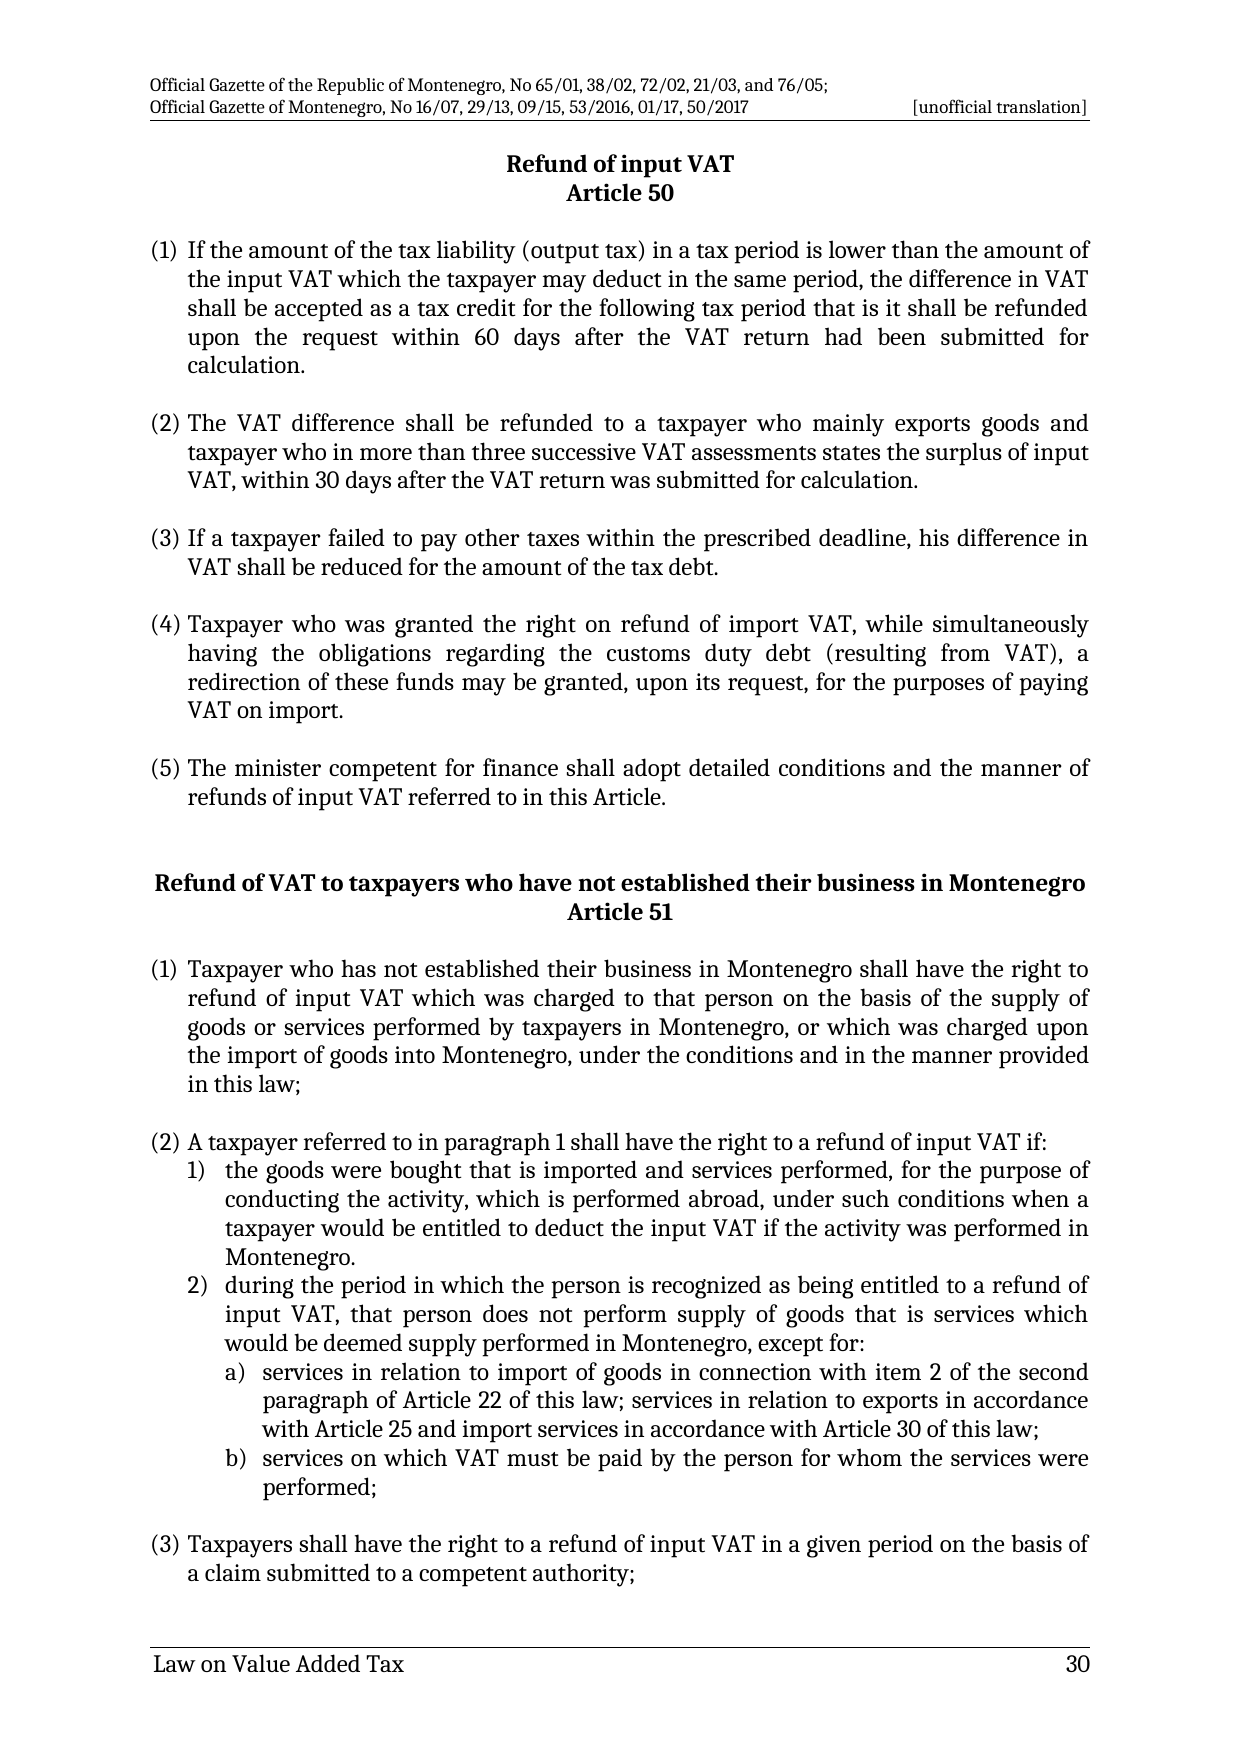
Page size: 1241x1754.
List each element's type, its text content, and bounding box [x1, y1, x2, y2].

list If the amount of the tax liability (output tax) in a tax period is lower than the amount of the input VAT which the taxpayer may deduct in the same period, the difference in VAT shall be accepted as a tax credit for the following tax period that is it shall be refunded upon the request within 60 days after the VAT return had been submitted for calculation. [150, 236, 1090, 380]
list If a taxpayer failed to pay other taxes within the prescribed deadline, his difference in VAT shall be reduced for the amount of the tax debt. [150, 524, 1090, 581]
subtitle Refund of input VAT [150, 150, 1090, 179]
list Taxpayers shall have the right to a refund of input VAT in a given period on the basis of a claim submitted to a competent authority; [150, 1530, 1090, 1587]
subtitle Refund of VAT to taxpayers who have not established their business in Montenegro [150, 869, 1090, 897]
subtitle Article 51 [150, 897, 1090, 926]
list A taxpayer referred to in paragraph 1 shall have the right to a refund of input VAT if: [150, 1127, 1090, 1156]
list Taxpayer who was granted the right on refund of import VAT, while simultaneously having the obligations regarding the customs duty debt (resulting from VAT), a redirection of these funds may be granted, upon its request, for the purposes of paying VAT on import. [150, 610, 1090, 725]
list Taxpayer who has not established their business in Montenegro shall have the right to refund of input VAT which was charged to that person on the basis of the supply of goods or services performed by taxpayers in Montenegro, or which was charged upon the import of goods into Montenegro, under the conditions and in the manner provided in this law; [150, 955, 1090, 1099]
subtitle Article 50 [150, 179, 1090, 207]
list The VAT difference shall be refunded to a taxpayer who mainly exports goods and taxpayer who in more than three successive VAT assessments states the surplus of input VAT, within 30 days after the VAT return was submitted for calculation. [150, 409, 1090, 495]
list during the period in which the person is recognized as being entitled to a refund of input VAT, that person does not perform supply of goods that is services which would be deemed supply performed in Montenegro, except for: [187, 1271, 1090, 1357]
list services in relation to import of goods in connection with item 2 of the second paragraph of Article 22 of this law; services in relation to exports in accordance with Article 25 and import services in accordance with Article 30 of this law; [225, 1357, 1090, 1444]
list the goods were bought that is imported and services performed, for the purpose of conducting the activity, which is performed abroad, under such conditions when a taxpayer would be entitled to deduct the input VAT if the activity was performed in Montenegro. [187, 1156, 1090, 1271]
list services on which VAT must be paid by the person for whom the services were performed; [225, 1444, 1090, 1501]
list The minister competent for finance shall adopt detailed conditions and the manner of refunds of input VAT referred to in this Article. [150, 754, 1090, 811]
